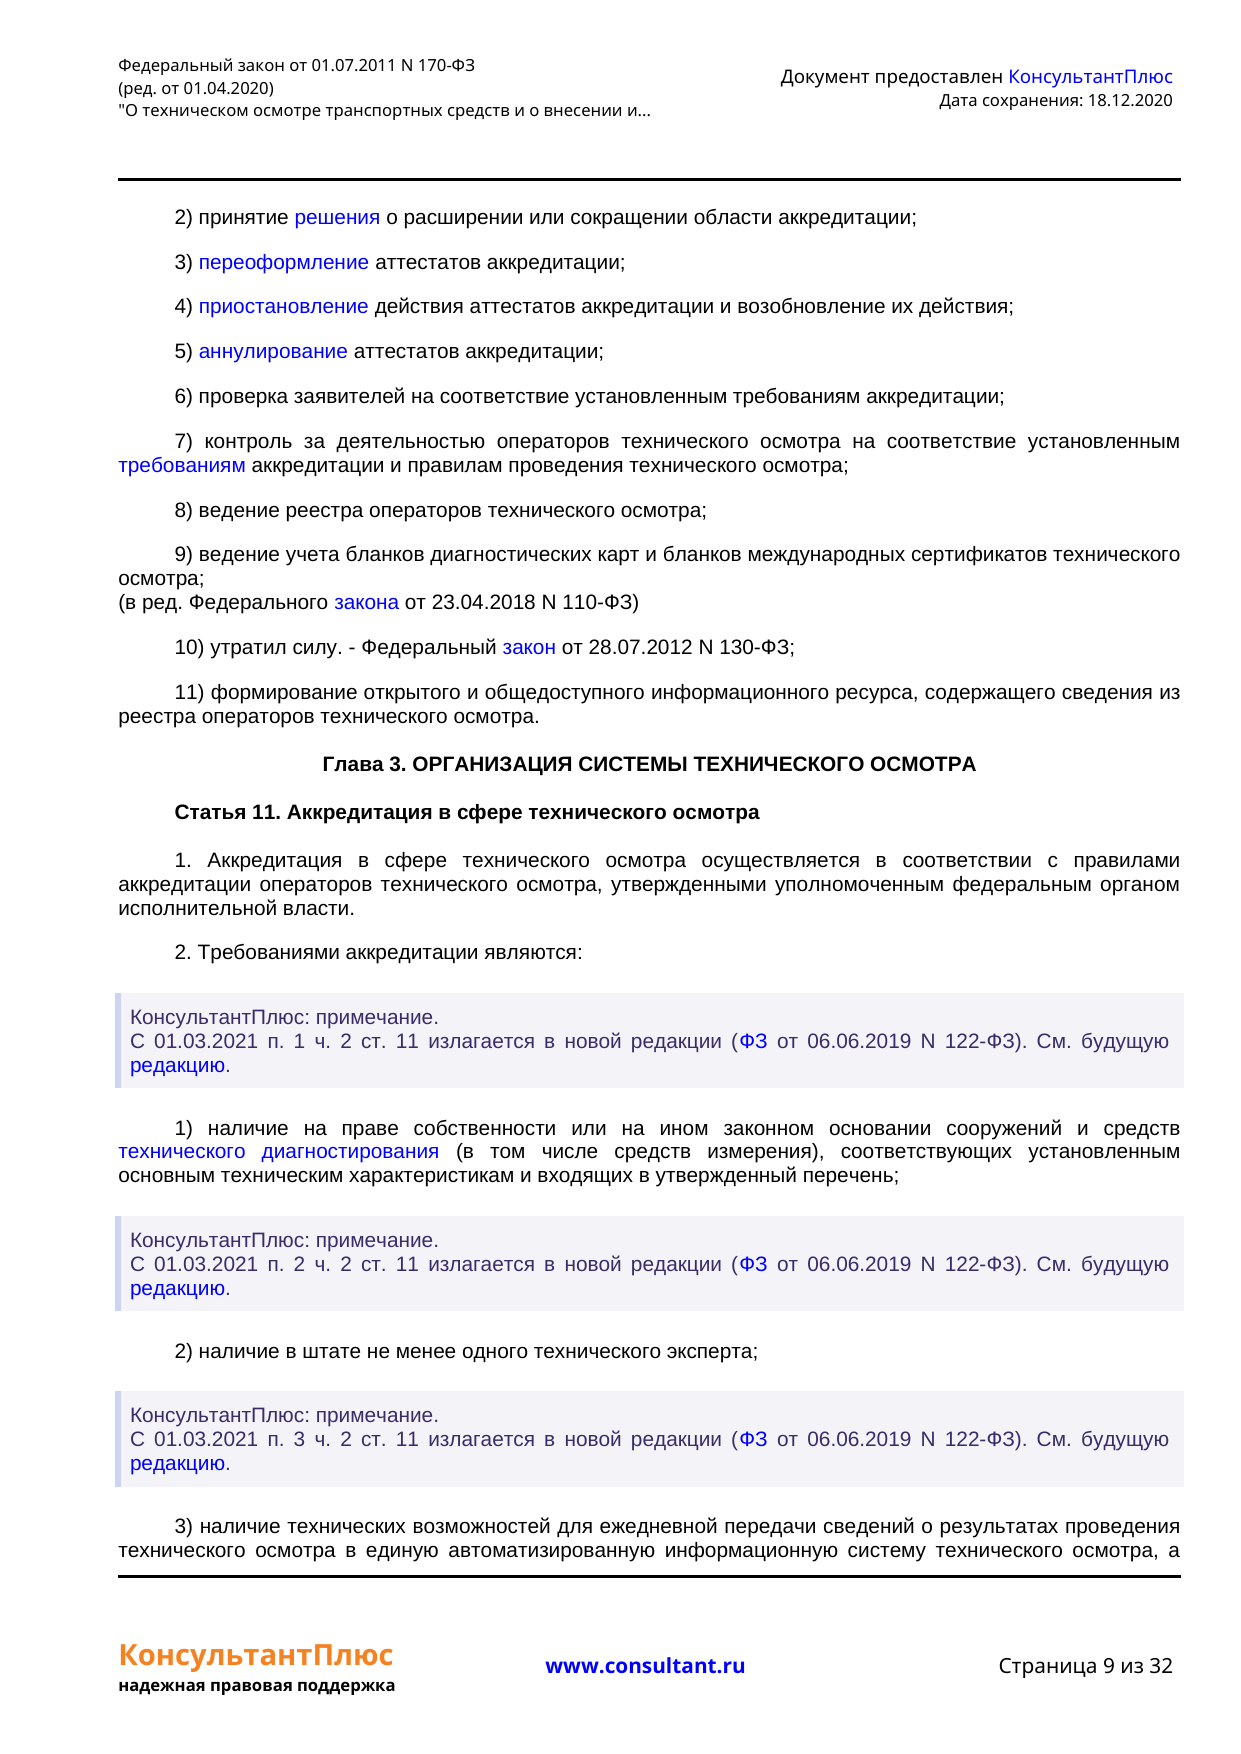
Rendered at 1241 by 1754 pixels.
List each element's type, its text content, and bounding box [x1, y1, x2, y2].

table_header КонсультантПлюс: примечание. С 01.03.2021 п. 2 ч. 2 ст. 11 излагается в новой редакции (ФЗ от 06.06.2019 N 122-ФЗ). См. будущую редакцию. [121, 1216, 1178, 1311]
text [118, 1514, 1181, 1562]
title Статья 11. Аккредитация в сфере технического осмотра [118, 799, 1181, 823]
title Глава 3. ОРГАНИЗАЦИЯ СИСТЕМЫ ТЕХНИЧЕСКОГО ОСМОТРА [118, 752, 1181, 776]
text 2) принятие решения о расширении или сокращении области аккредитации; [118, 205, 1181, 229]
text 1. Аккредитация в сфере технического осмотра осуществляется в соответствии с правилами аккредитации операторов технического осмотра, утвержденными уполномоченным федеральным органом исполнительной власти. [118, 847, 1181, 919]
text 6) проверка заявителей на соответствие установленным требованиям аккредитации; [118, 384, 1181, 408]
text 4) приостановление действия аттестатов аккредитации и возобновление их действия; [118, 294, 1181, 318]
text 2. Требованиями аккредитации являются: [118, 940, 1181, 964]
text 2) наличие в штате не менее одного технического эксперта; [118, 1338, 1181, 1362]
text 1) наличие на праве собственности или на ином законном основании сооружений и средств технического диагностирования (в том числе средств измерения), соответствующих установленным основным техническим характеристикам и входящих в утвержденный перечень; [118, 1115, 1181, 1187]
text 9) ведение учета бланков диагностических карт и бланков международных сертификатов технического осмотра; [118, 542, 1181, 590]
text (в ред. Федерального закона от 23.04.2018 N 110-ФЗ) [118, 590, 1181, 614]
text 8) ведение реестра операторов технического осмотра; [118, 497, 1181, 521]
table_header КонсультантПлюс: примечание. С 01.03.2021 п. 1 ч. 2 ст. 11 излагается в новой редакции (ФЗ от 06.06.2019 N 122-ФЗ). См. будущую редакцию. [121, 993, 1178, 1088]
text 7) контроль за деятельностью операторов технического осмотра на соответствие установленным требованиям аккредитации и правилам проведения технического осмотра; [118, 429, 1181, 477]
text 5) аннулирование аттестатов аккредитации; [118, 339, 1181, 363]
text 3) переоформление аттестатов аккредитации; [118, 249, 1181, 273]
text 11) формирование открытого и общедоступного информационного ресурса, содержащего сведения из реестра операторов технического осмотра. [118, 680, 1181, 728]
text 10) утратил силу. - Федеральный закон от 28.07.2012 N 130-ФЗ; [118, 635, 1181, 659]
table_header КонсультантПлюс: примечание. С 01.03.2021 п. 3 ч. 2 ст. 11 излагается в новой редакции (ФЗ от 06.06.2019 N 122-ФЗ). См. будущую редакцию. [121, 1391, 1178, 1487]
